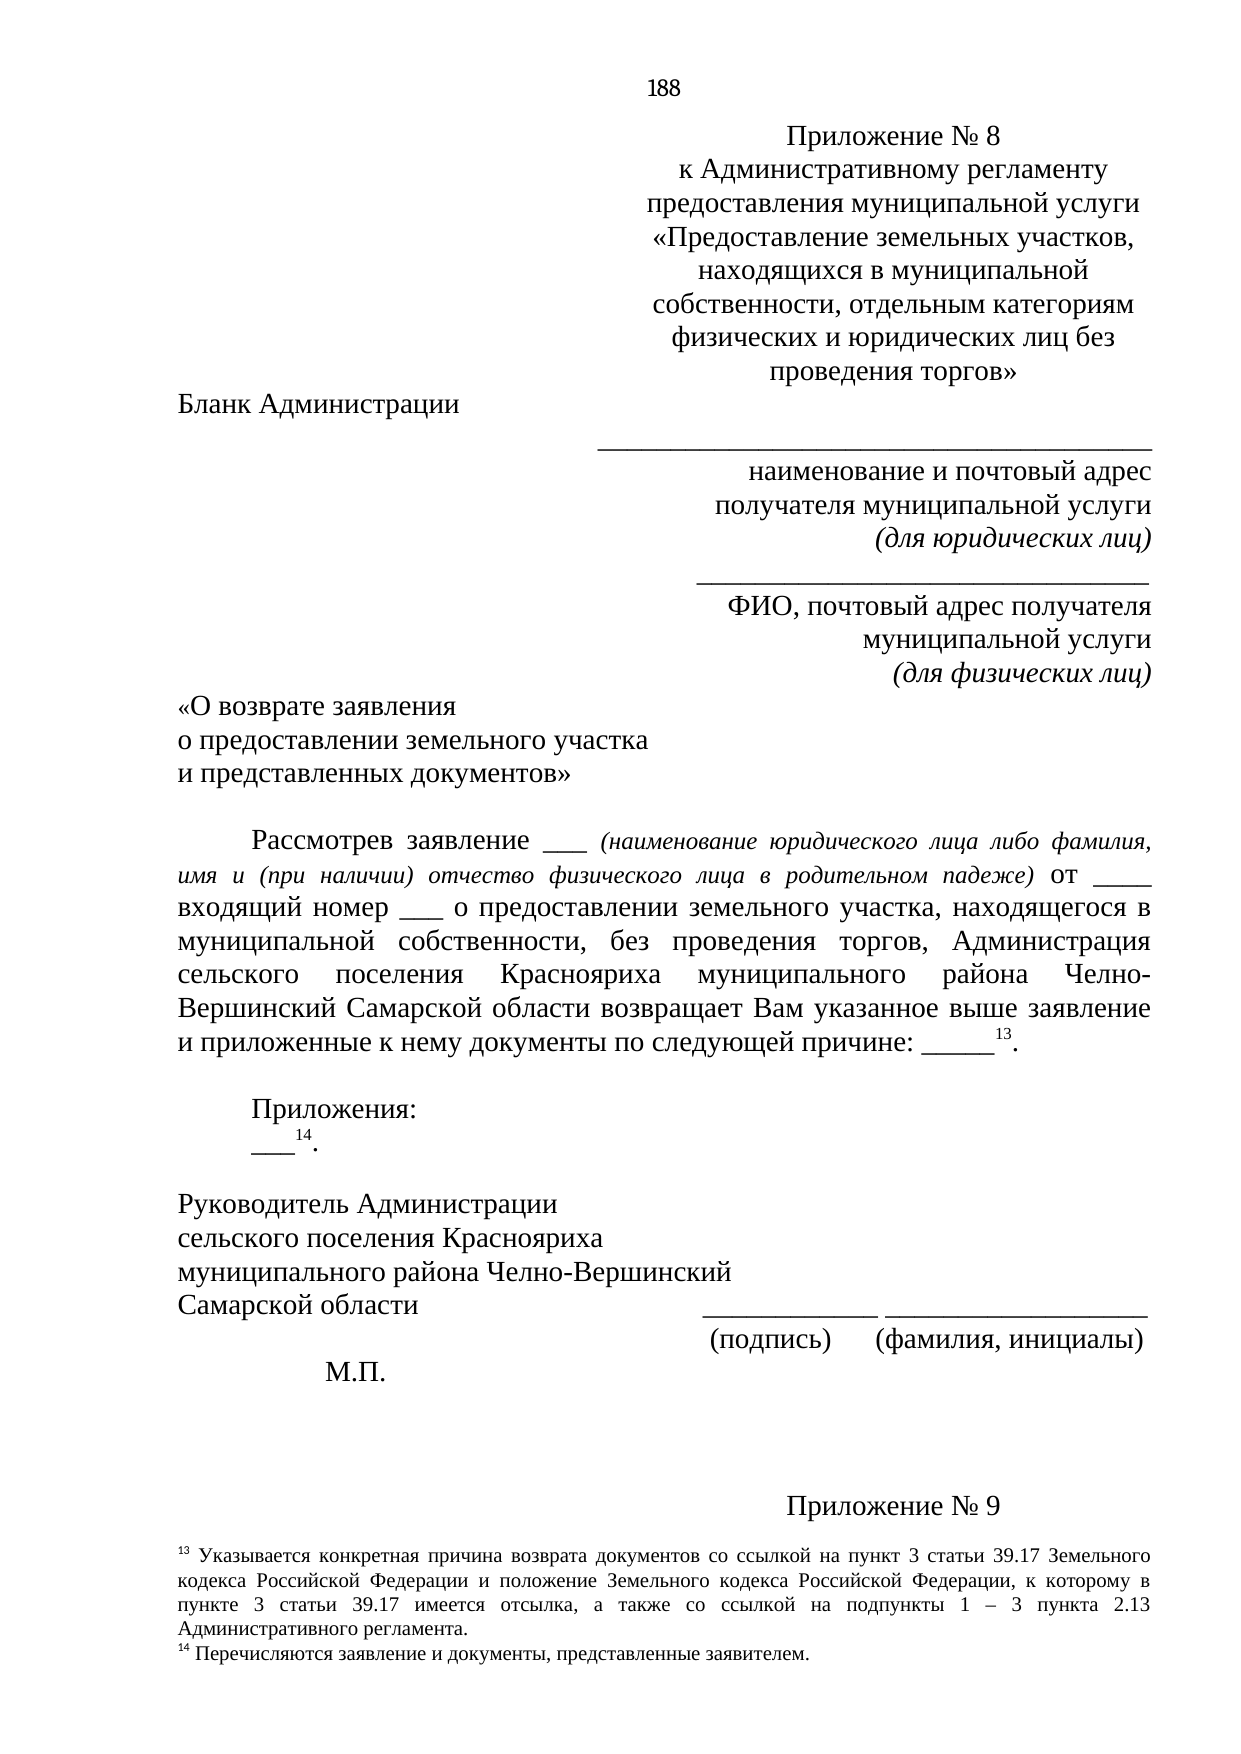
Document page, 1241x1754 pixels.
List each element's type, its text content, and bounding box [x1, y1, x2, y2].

text ______________________________________ [177, 420, 1152, 453]
text (подпись) (фамилия, инициалы) [177, 1321, 1152, 1354]
text (для физических лиц) [576, 655, 1152, 688]
text Руководитель Администрации [177, 1187, 1152, 1220]
text Бланк Администрации [177, 386, 1152, 420]
text Приложение № 8 [635, 118, 1152, 152]
text о предоставлении земельного участка [177, 722, 1152, 755]
text _______________________________ [650, 554, 1152, 588]
text ___. [177, 1124, 1152, 1158]
text Рассмотрев заявление ___ (наименование юридического лица либо фамилия, имя и (при наличии) отчество физического лица в родительном падеже) от ____ входящий номер ___ о предоставлении земельного участка, находящегося в муниципальной собственности, без проведения торгов, Администрация сельского поселения Краснояриха муниципального района Челно-Вершинский Самарской области возвращает Вам указанное выше заявление и приложенные к нему документы по следующей причине: _____. [177, 822, 1152, 1057]
text получателя муниципальной услуги [177, 487, 1152, 521]
text М.П. [177, 1354, 1152, 1388]
text муниципального района Челно-Вершинский [177, 1254, 1152, 1287]
text «О возврате заявления [177, 688, 1152, 722]
text ФИО, почтовый адрес получателя [177, 588, 1152, 621]
text наименование и почтовый адрес [177, 453, 1152, 487]
text к Административному регламенту предоставления муниципальной услуги «Предоставление земельных участков, находящихся в муниципальной собственности, отдельным категориям физических и юридических лиц без проведения торгов» [635, 152, 1152, 386]
text (для юридических лиц) [177, 521, 1152, 554]
text сельского поселения Краснояриха [177, 1220, 1152, 1254]
text Приложение № 9 [635, 1488, 1152, 1522]
text Самарской области ____________ __________________ [177, 1287, 1152, 1321]
text муниципальной услуги [576, 621, 1152, 655]
text и представленных документов» [177, 755, 1152, 789]
text Приложения: [177, 1091, 1152, 1124]
